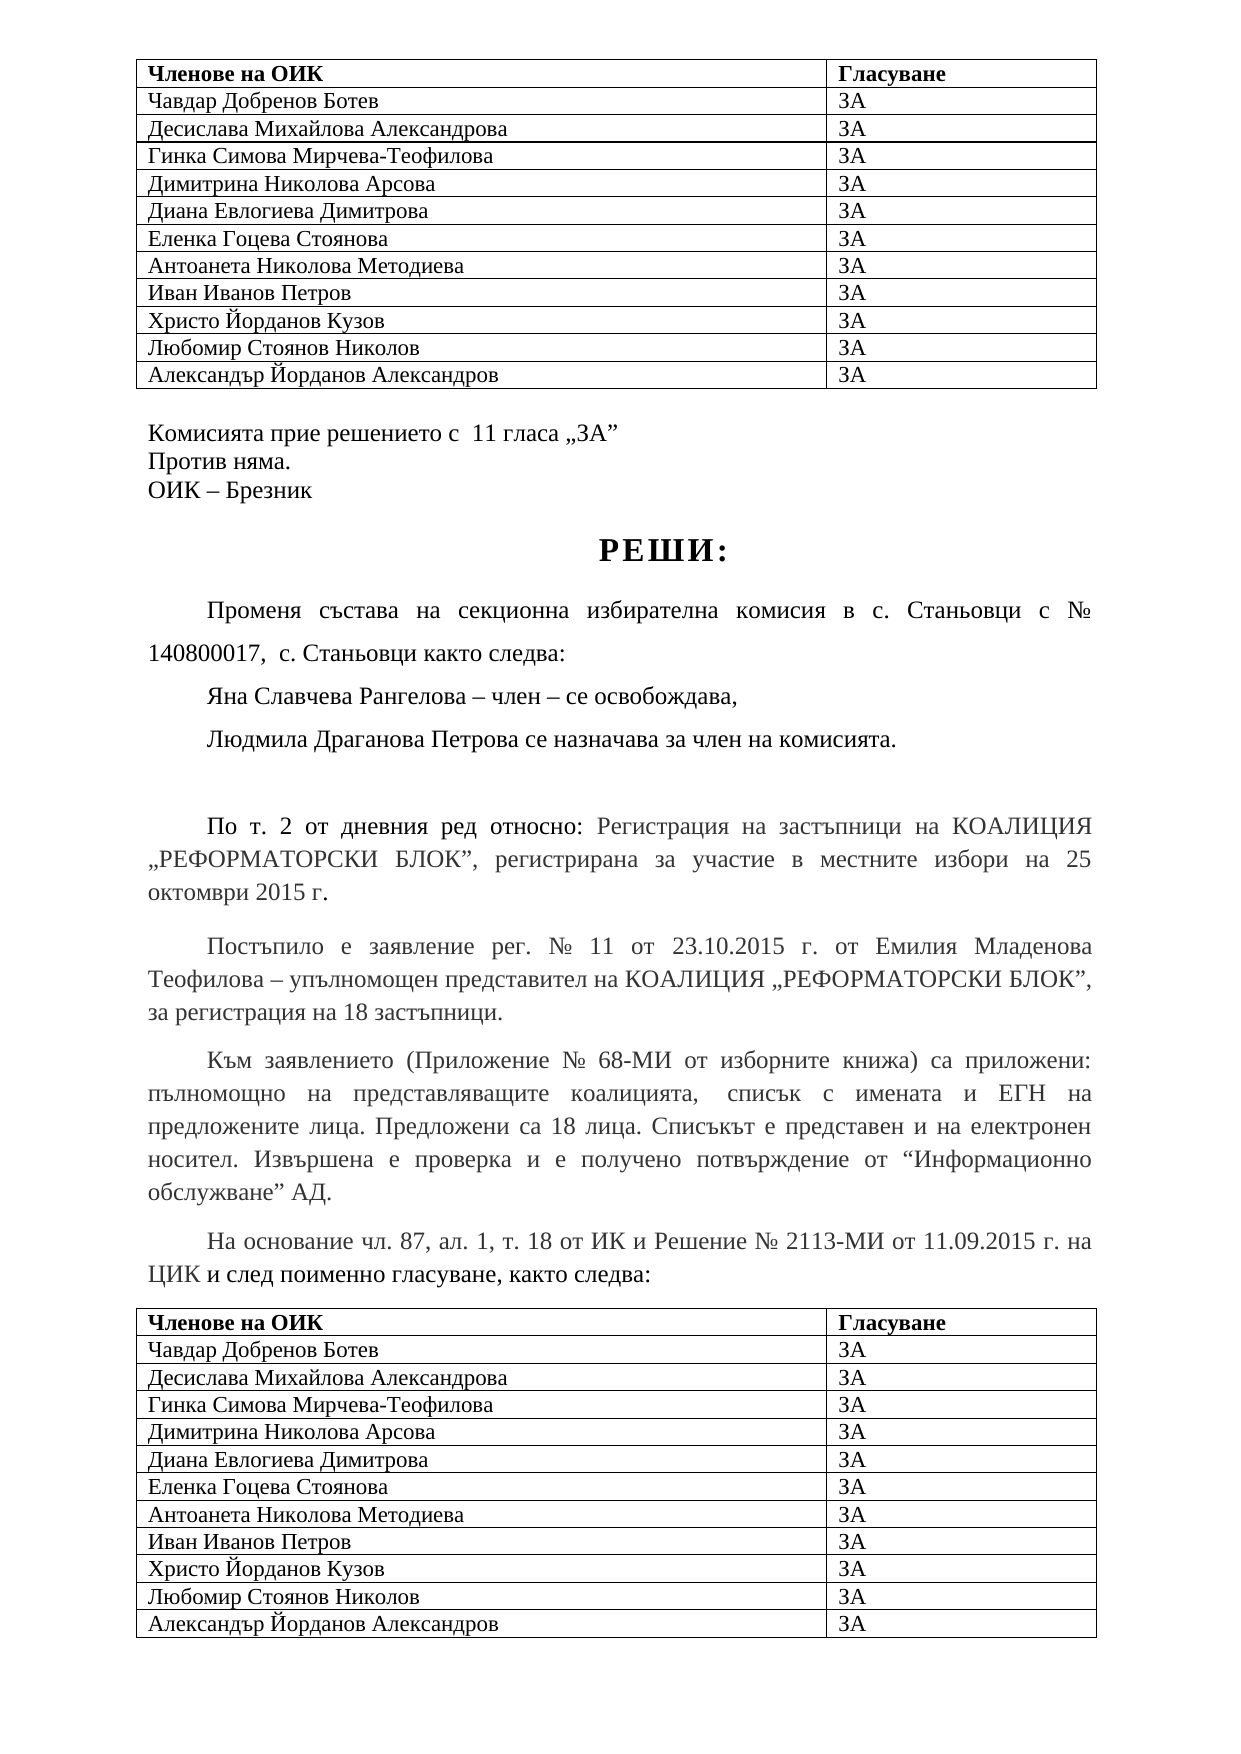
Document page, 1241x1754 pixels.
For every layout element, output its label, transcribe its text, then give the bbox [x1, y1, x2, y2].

table_cell ЗА [827, 1364, 1096, 1390]
table_cell Иван Иванов Петров [137, 1528, 826, 1554]
text Людмила Драганова Петрова се назначава за член на комисията. [148, 724, 1093, 753]
table_header Гласуване [827, 60, 1096, 87]
table_header Членове на ОИК [137, 60, 826, 87]
table_header Членове на ОИК [137, 1309, 826, 1335]
table_cell ЗА [827, 197, 1096, 223]
table_cell ЗА [827, 1419, 1096, 1445]
table_cell Александър Йорданов Александров [137, 362, 826, 388]
text По т. 2 от дневния ред относно: Регистрация на застъпници на КОАЛИЦИЯ „РЕФОРМАТОРСКИ БЛОК”, регистрирана за участие в местните избори на 25 октомври 2015 г. [148, 811, 1093, 906]
table_cell Еленка Гоцева Стоянова [137, 225, 826, 251]
table_cell ЗА [827, 115, 1096, 141]
text Яна Славчева Рангелова – член – се освобождава, [148, 681, 1093, 710]
table_cell Диана Евлогиева Димитрова [137, 1446, 826, 1472]
text Комисията прие решението с 11 гласа „ЗА” [148, 418, 1093, 446]
text ОИК – Брезник [148, 475, 1093, 504]
table_cell Гинка Симова Мирчева-Теофилова [137, 1391, 826, 1417]
table_cell Десислава Михайлова Александрова [137, 115, 826, 141]
table_cell Любомир Стоянов Николов [137, 1583, 826, 1609]
text Към заявлението (Приложение № 68-МИ от изборните книжа) са приложени: пълномощно на представляващите коалицията, списък с имената и ЕГН на предложените лица. Предложени са 18 лица. Списъкът е представен и на електронен носител. Извършена е проверка и е получено потвърждение от “Информационно обслужване” АД. [148, 1045, 1093, 1206]
table_cell ЗА [827, 1473, 1096, 1499]
table_cell Гинка Симова Мирчева-Теофилова [137, 143, 826, 169]
text Против няма. [148, 446, 1093, 475]
table_cell Чавдар Добренов Ботев [137, 1336, 826, 1363]
table_cell Александър Йорданов Александров [137, 1610, 826, 1637]
table_cell ЗА [827, 225, 1096, 251]
table_cell Любомир Стоянов Николов [137, 334, 826, 361]
table_cell ЗА [827, 252, 1096, 278]
table_cell ЗА [827, 1528, 1096, 1554]
table_cell Еленка Гоцева Стоянова [137, 1473, 826, 1499]
table_cell Чавдар Добренов Ботев [137, 88, 826, 114]
table_cell ЗА [827, 143, 1096, 169]
table_cell Димитрина Николова Арсова [137, 1419, 826, 1445]
table_cell ЗА [827, 362, 1096, 388]
table_cell ЗА [827, 1555, 1096, 1582]
table_cell ЗА [827, 279, 1096, 306]
table_cell ЗА [827, 1336, 1096, 1363]
table_cell Иван Иванов Петров [137, 279, 826, 306]
text Променя състава на секционна избирателна комисия в с. Станьовци с № 140800017, с. Станьовци както следва: [148, 595, 1093, 667]
table_cell ЗА [827, 307, 1096, 333]
table_cell ЗА [827, 170, 1096, 196]
table_cell Христо Йорданов Кузов [137, 307, 826, 333]
text Постъпило е заявление рег. № 11 от 23.10.2015 г. от Емилия Младенова Теофилова – упълномощен представител на КОАЛИЦИЯ „РЕФОРМАТОРСКИ БЛОК”, за регистрация на 18 застъпници. [148, 931, 1093, 1026]
table_cell Димитрина Николова Арсова [137, 170, 826, 196]
table_cell Антоанета Николова Методиева [137, 252, 826, 278]
table_header Гласуване [827, 1309, 1096, 1335]
table_cell ЗА [827, 1610, 1096, 1637]
table_cell ЗА [827, 334, 1096, 361]
table_cell Христо Йорданов Кузов [137, 1555, 826, 1582]
table_cell ЗА [827, 1391, 1096, 1417]
table_cell Антоанета Николова Методиева [137, 1501, 826, 1527]
table_cell Диана Евлогиева Димитрова [137, 197, 826, 223]
text На основание чл. 87, ал. 1, т. 18 от ИК и Решение № 2113-МИ от 11.09.2015 г. на ЦИК и след поименно гласуване, както следва: [148, 1226, 1093, 1288]
table_cell ЗА [827, 1446, 1096, 1472]
table_cell ЗА [827, 88, 1096, 114]
table_cell ЗА [827, 1501, 1096, 1527]
table_cell Десислава Михайлова Александрова [137, 1364, 826, 1390]
table_cell ЗА [827, 1583, 1096, 1609]
text РЕШИ: [148, 530, 1093, 569]
